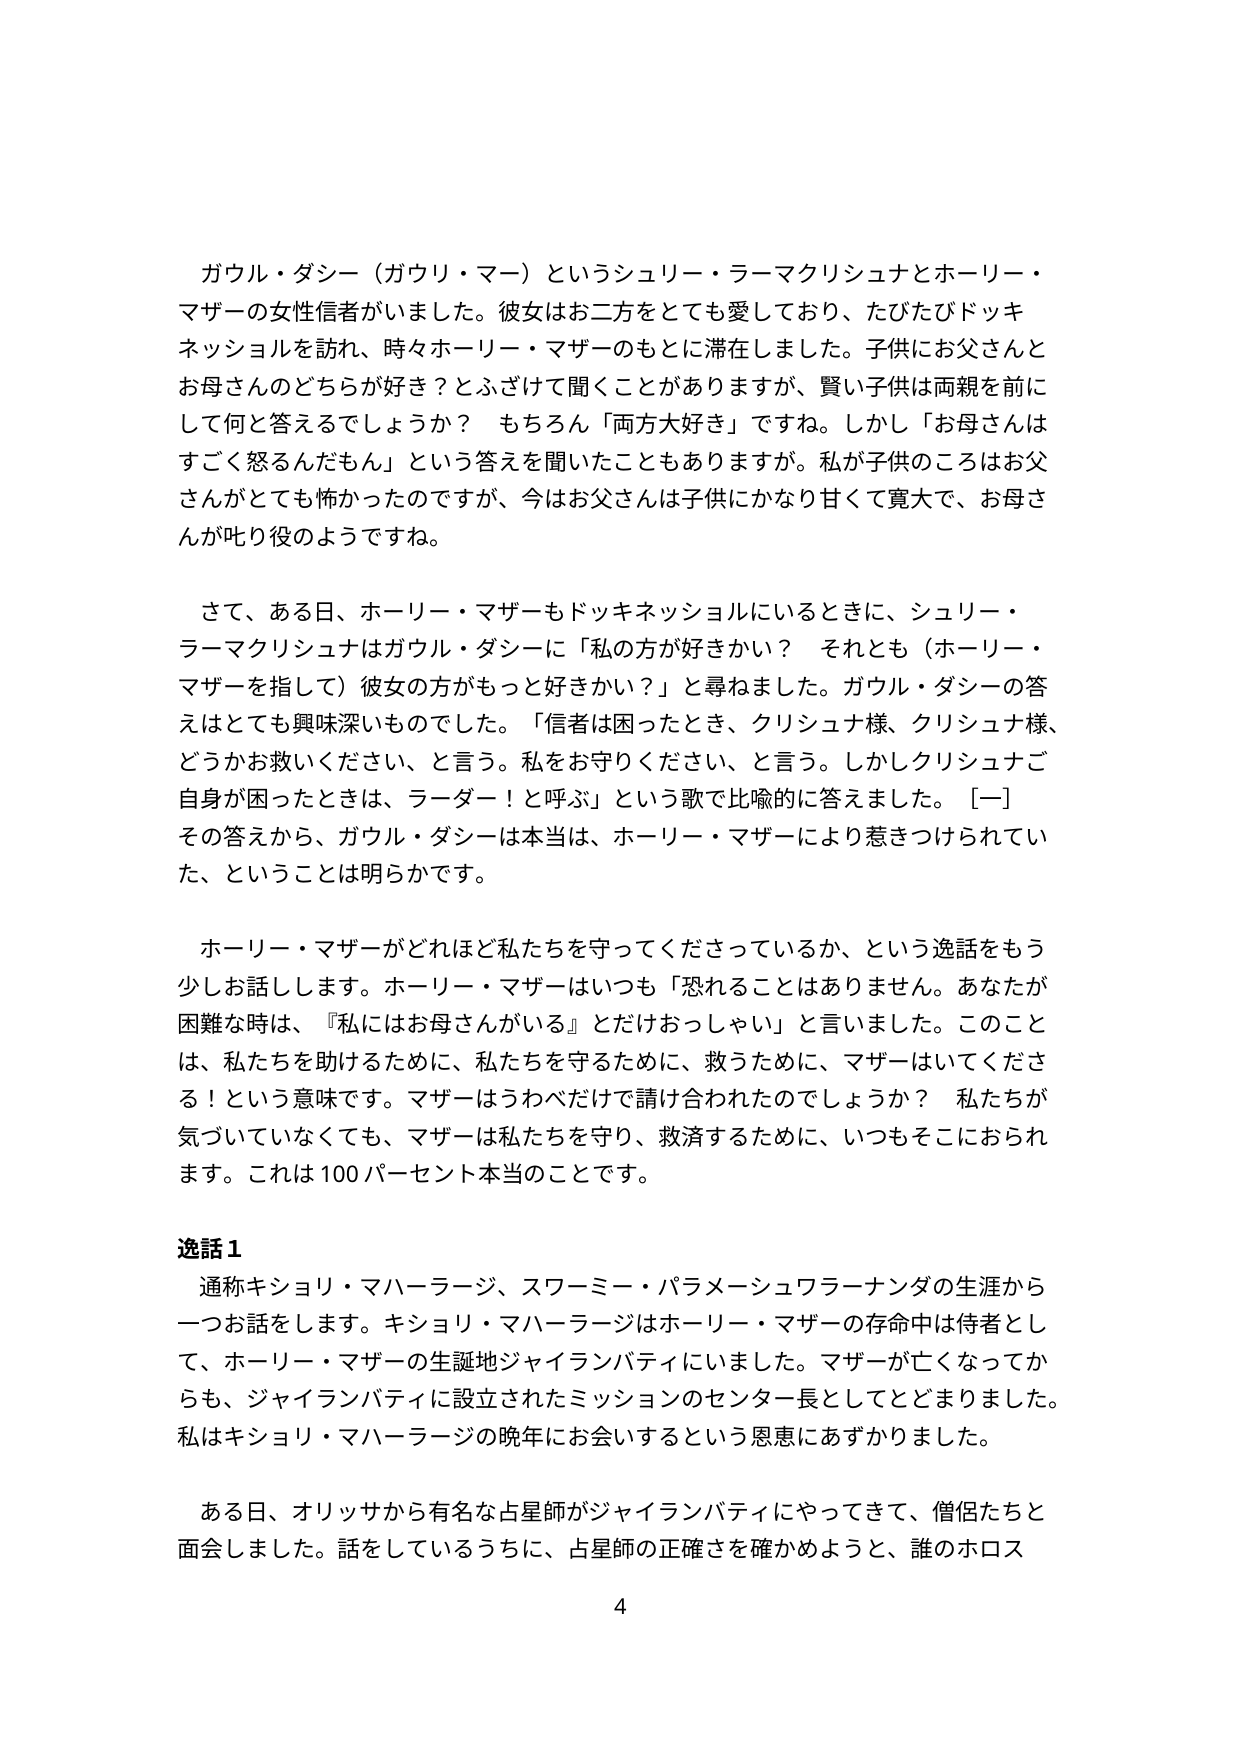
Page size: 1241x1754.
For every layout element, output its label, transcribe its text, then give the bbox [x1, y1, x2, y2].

text ホーリー・マザーがどれほど私たちを守ってくださっているか、という逸話をもう少しお話しします。ホーリー・マザーはいつも「恐れることはありません。あなたが困難な時は、『私にはお母さんがいる』とだけおっしゃい」と言いました。このことは、私たちを助けるために、私たちを守るために、救うために、マザーはいてくださる！という意味です。マザーはうわべだけで請け合われたのでしょうか？ 私たちが気づいていなくても、マザーは私たちを守り、救済するために、いつもそこにおられます。これは100パーセント本当のことです。 [177, 929, 1063, 1192]
text ガウル・ダシー（ガウリ・マー）というシュリー・ラーマクリシュナとホーリー・マザーの女性信者がいました。彼女はお二方をとても愛しており、たびたびドッキネッショルを訪れ、時々ホーリー・マザーのもとに滞在しました。子供にお父さんとお母さんのどちらが好き？とふざけて聞くことがありますが、賢い子供は両親を前にして何と答えるでしょうか？ もちろん「両方大好き」ですね。しかし「お母さんはすごく怒るんだもん」という答えを聞いたこともありますが。私が子供のころはお父さんがとても怖かったのですが、今はお父さんは子供にかなり甘くて寛大で、お母さんが𠮟り役のようですね。 [177, 254, 1063, 554]
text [177, 1492, 1063, 1567]
text 逸話１ [177, 1229, 1063, 1267]
text 通称キショリ・マハーラージ、スワーミー・パラメーシュワラーナンダの生涯から一つお話をします。キショリ・マハーラージはホーリー・マザーの存命中は侍者として、ホーリー・マザーの生誕地ジャイランバティにいました。マザーが亡くなってからも、ジャイランバティに設立されたミッションのセンター長としてとどまりました。私はキショリ・マハーラージの晩年にお会いするという恩恵にあずかりました。 [177, 1267, 1063, 1454]
text さて、ある日、ホーリー・マザーもドッキネッショルにいるときに、シュリー・ラーマクリシュナはガウル・ダシーに「私の方が好きかい？ それとも（ホーリー・マザーを指して）彼女の方がもっと好きかい？」と尋ねました。ガウル・ダシーの答えはとても興味深いものでした。「信者は困ったとき、クリシュナ様、クリシュナ様、どうかお救いください、と言う。私をお守りください、と言う。しかしクリシュナご自身が困ったときは、ラーダー！と呼ぶ」という歌で比喩的に答えました。［一］ その答えから、ガウル・ダシーは本当は、ホーリー・マザーにより惹きつけられていた、ということは明らかです。 [177, 592, 1063, 892]
